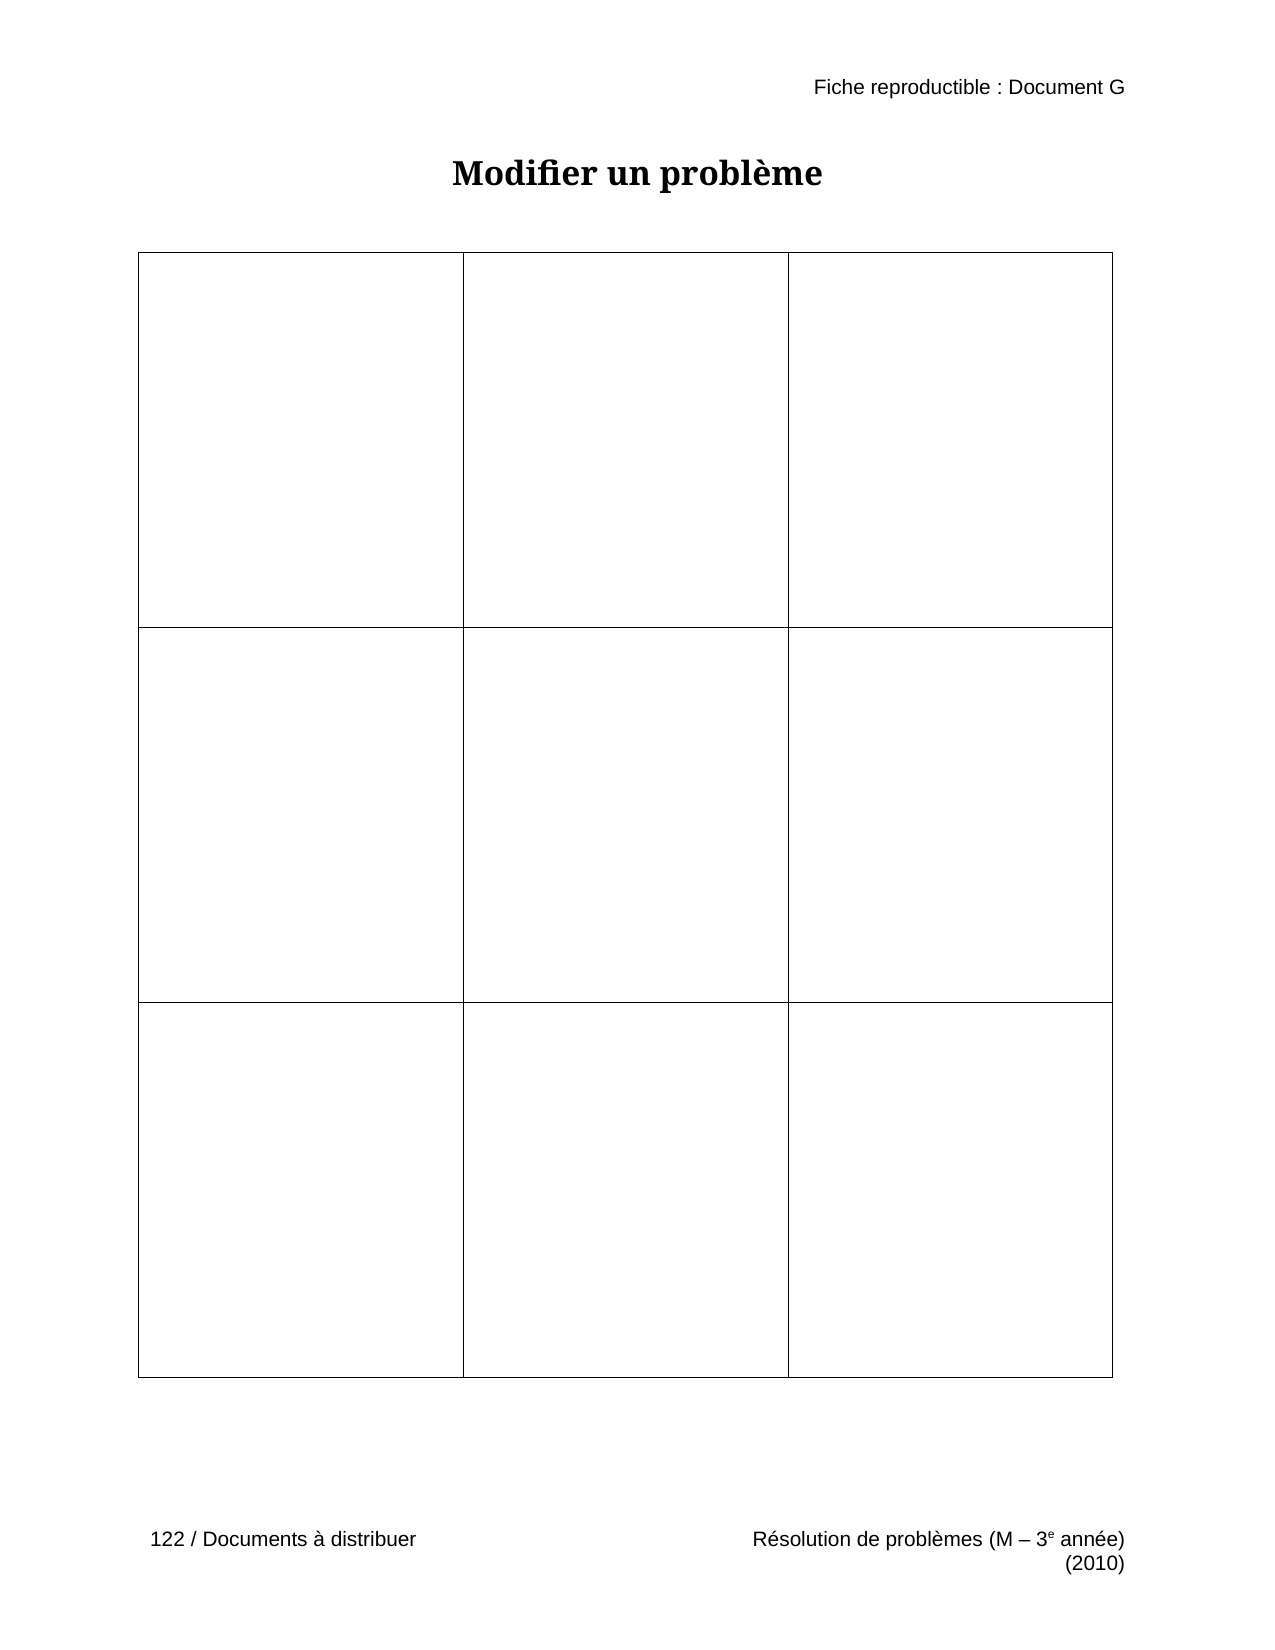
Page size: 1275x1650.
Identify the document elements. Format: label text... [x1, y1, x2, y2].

table_header [789, 253, 1112, 627]
table_cell [789, 1003, 1112, 1377]
text Modifier un problème [150, 150, 1125, 195]
table_cell [139, 1003, 463, 1377]
table_cell [464, 1003, 788, 1377]
table_header [464, 253, 788, 627]
table_header [139, 253, 463, 627]
table_cell [139, 628, 463, 1002]
table_cell [789, 628, 1112, 1002]
table_cell [464, 628, 788, 1002]
